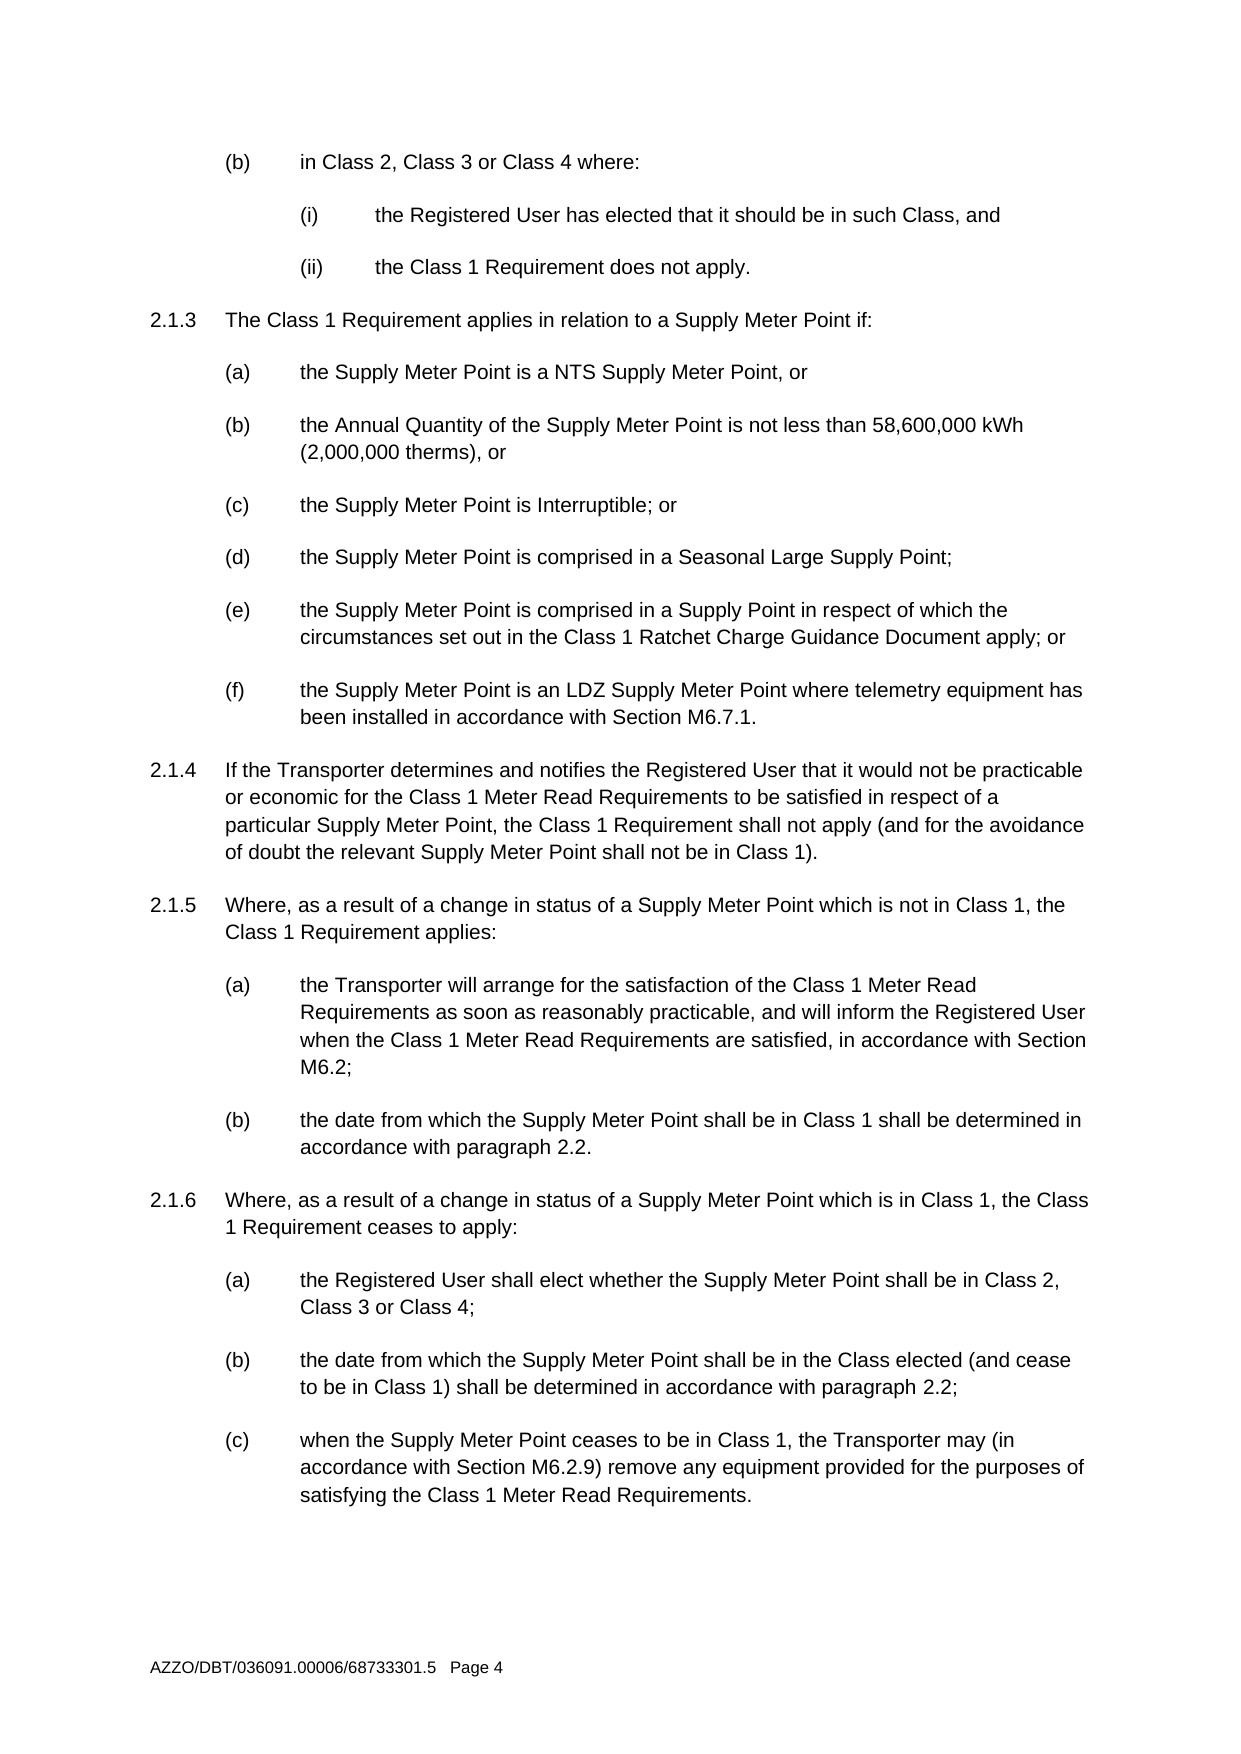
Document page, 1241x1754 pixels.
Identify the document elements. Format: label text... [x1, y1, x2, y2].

text when the Supply Meter Point ceases to be in Class 1, the Transporter may (in accordance with Section M6.2.9) remove any equipment provided for the purposes of satisfying the Class 1 Meter Read Requirements. [225, 1427, 1090, 1506]
text The Class 1 Requirement applies in relation to a Supply Meter Point if: [150, 307, 1090, 331]
text Where, as a result of a change in status of a Supply Meter Point which is in Class 1, the Class 1 Requirement ceases to apply: [150, 1187, 1090, 1239]
text the date from which the Supply Meter Point shall be in Class 1 shall be determined in accordance with paragraph 2.2. [225, 1107, 1090, 1159]
text the Supply Meter Point is an LDZ Supply Meter Point where telemetry equipment has been installed in accordance with Section M6.7.1. [225, 677, 1090, 729]
text the Supply Meter Point is comprised in a Supply Point in respect of which the circumstances set out in the Class 1 Ratchet Charge Guidance Document apply; or [225, 597, 1090, 649]
text the Class 1 Requirement does not apply. [300, 255, 1090, 279]
text the Transporter will arrange for the satisfaction of the Class 1 Meter Read Requirements as soon as reasonably practicable, and will inform the Registered User when the Class 1 Meter Read Requirements are satisfied, in accordance with Section M6.2; [225, 972, 1090, 1079]
text the Annual Quantity of the Supply Meter Point is not less than 58,600,000 kWh (2,000,000 therms), or [225, 412, 1090, 464]
text the date from which the Supply Meter Point shall be in the Class elected (and cease to be in Class 1) shall be determined in accordance with paragraph 2.2; [225, 1347, 1090, 1399]
text the Supply Meter Point is comprised in a Seasonal Large Supply Point; [225, 545, 1090, 569]
text the Registered User has elected that it should be in such Class, and [300, 202, 1090, 226]
text the Supply Meter Point is Interruptible; or [225, 492, 1090, 516]
text the Registered User shall elect whether the Supply Meter Point shall be in Class 2, Class 3 or Class 4; [225, 1267, 1090, 1319]
text If the Transporter determines and notifies the Registered User that it would not be practicable or economic for the Class 1 Meter Read Requirements to be satisfied in respect of a particular Supply Meter Point, the Class 1 Requirement shall not apply (and for the avoidance of doubt the relevant Supply Meter Point shall not be in Class 1). [150, 757, 1090, 864]
text the Supply Meter Point is a NTS Supply Meter Point, or [225, 360, 1090, 384]
text in Class 2, Class 3 or Class 4 where: [225, 150, 1090, 174]
text Where, as a result of a change in status of a Supply Meter Point which is not in Class 1, the Class 1 Requirement applies: [150, 892, 1090, 944]
